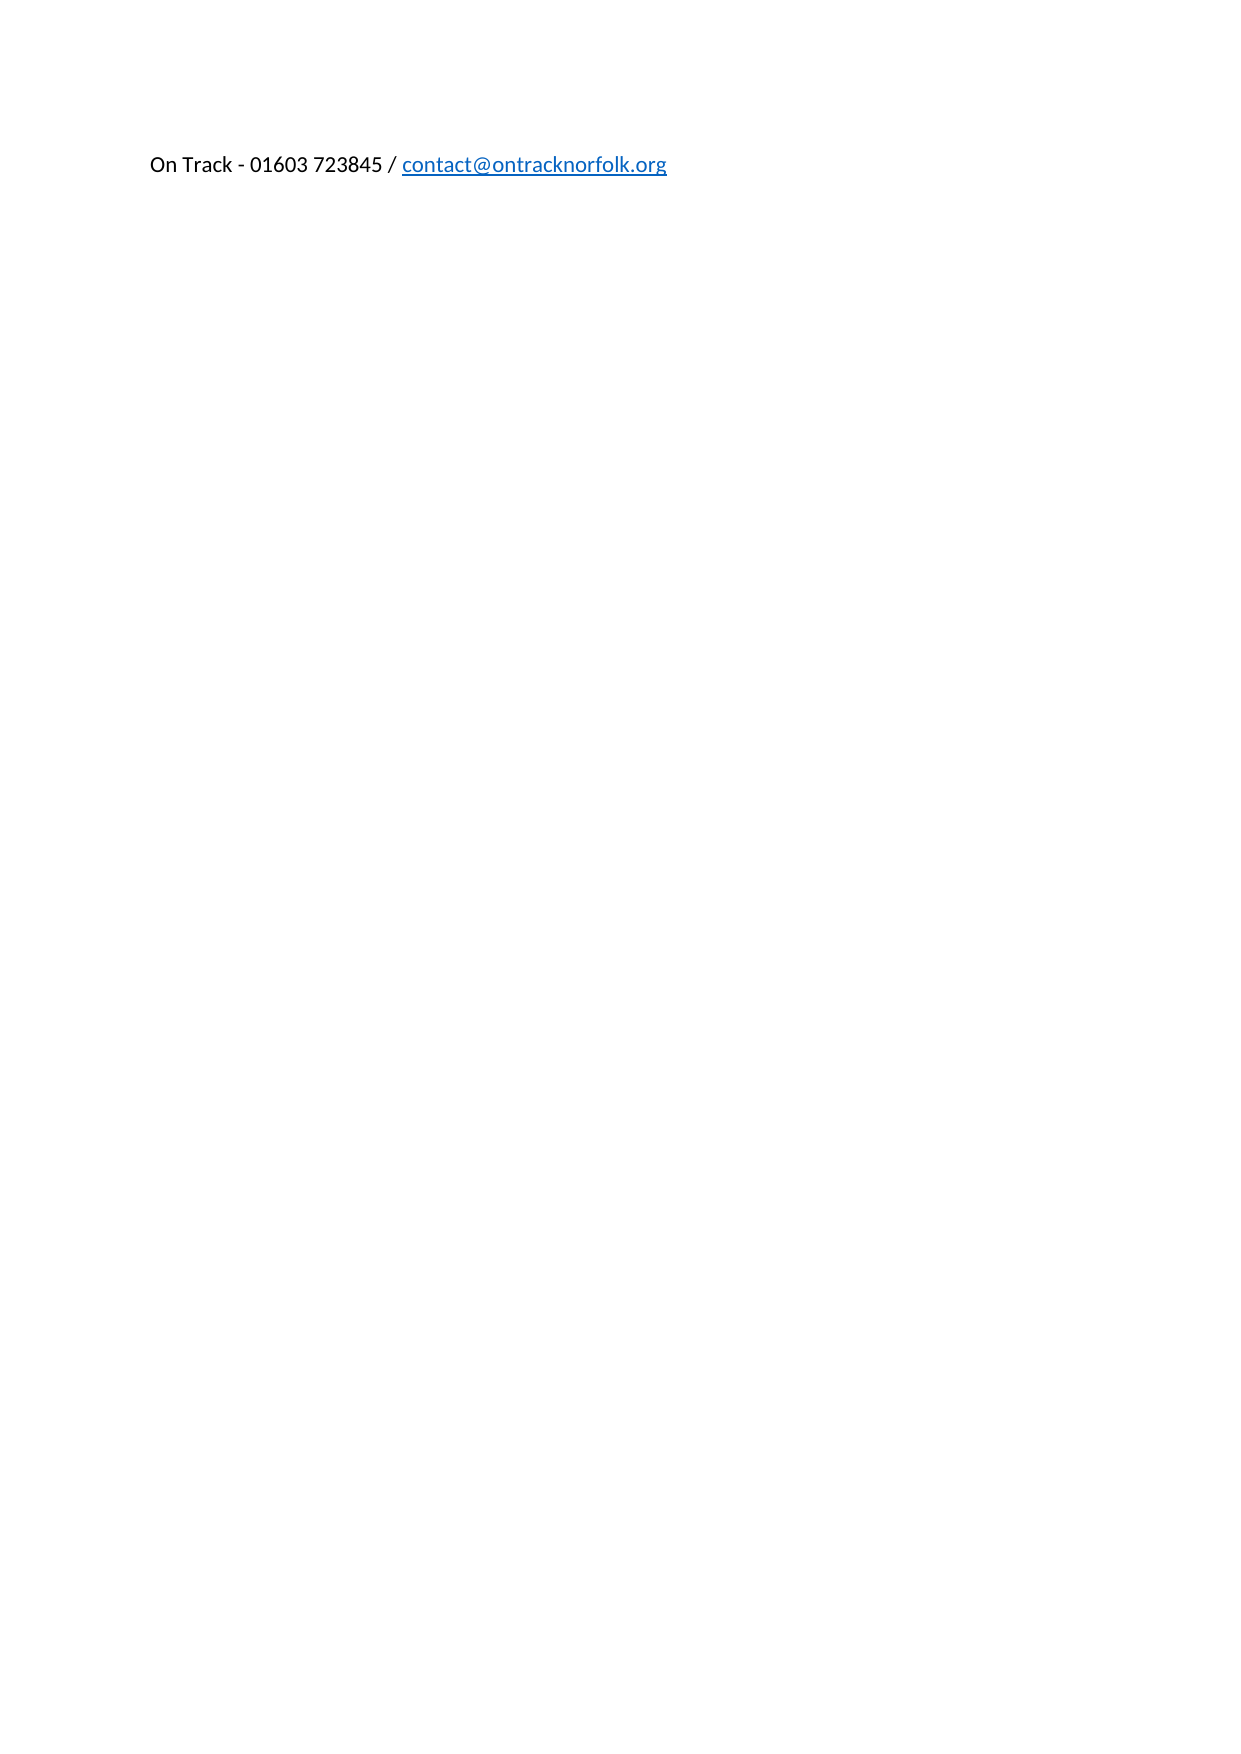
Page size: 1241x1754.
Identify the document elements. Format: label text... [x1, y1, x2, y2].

text On Track - 01603 723845 / contact@ontracknorfolk.org [150, 150, 1090, 178]
